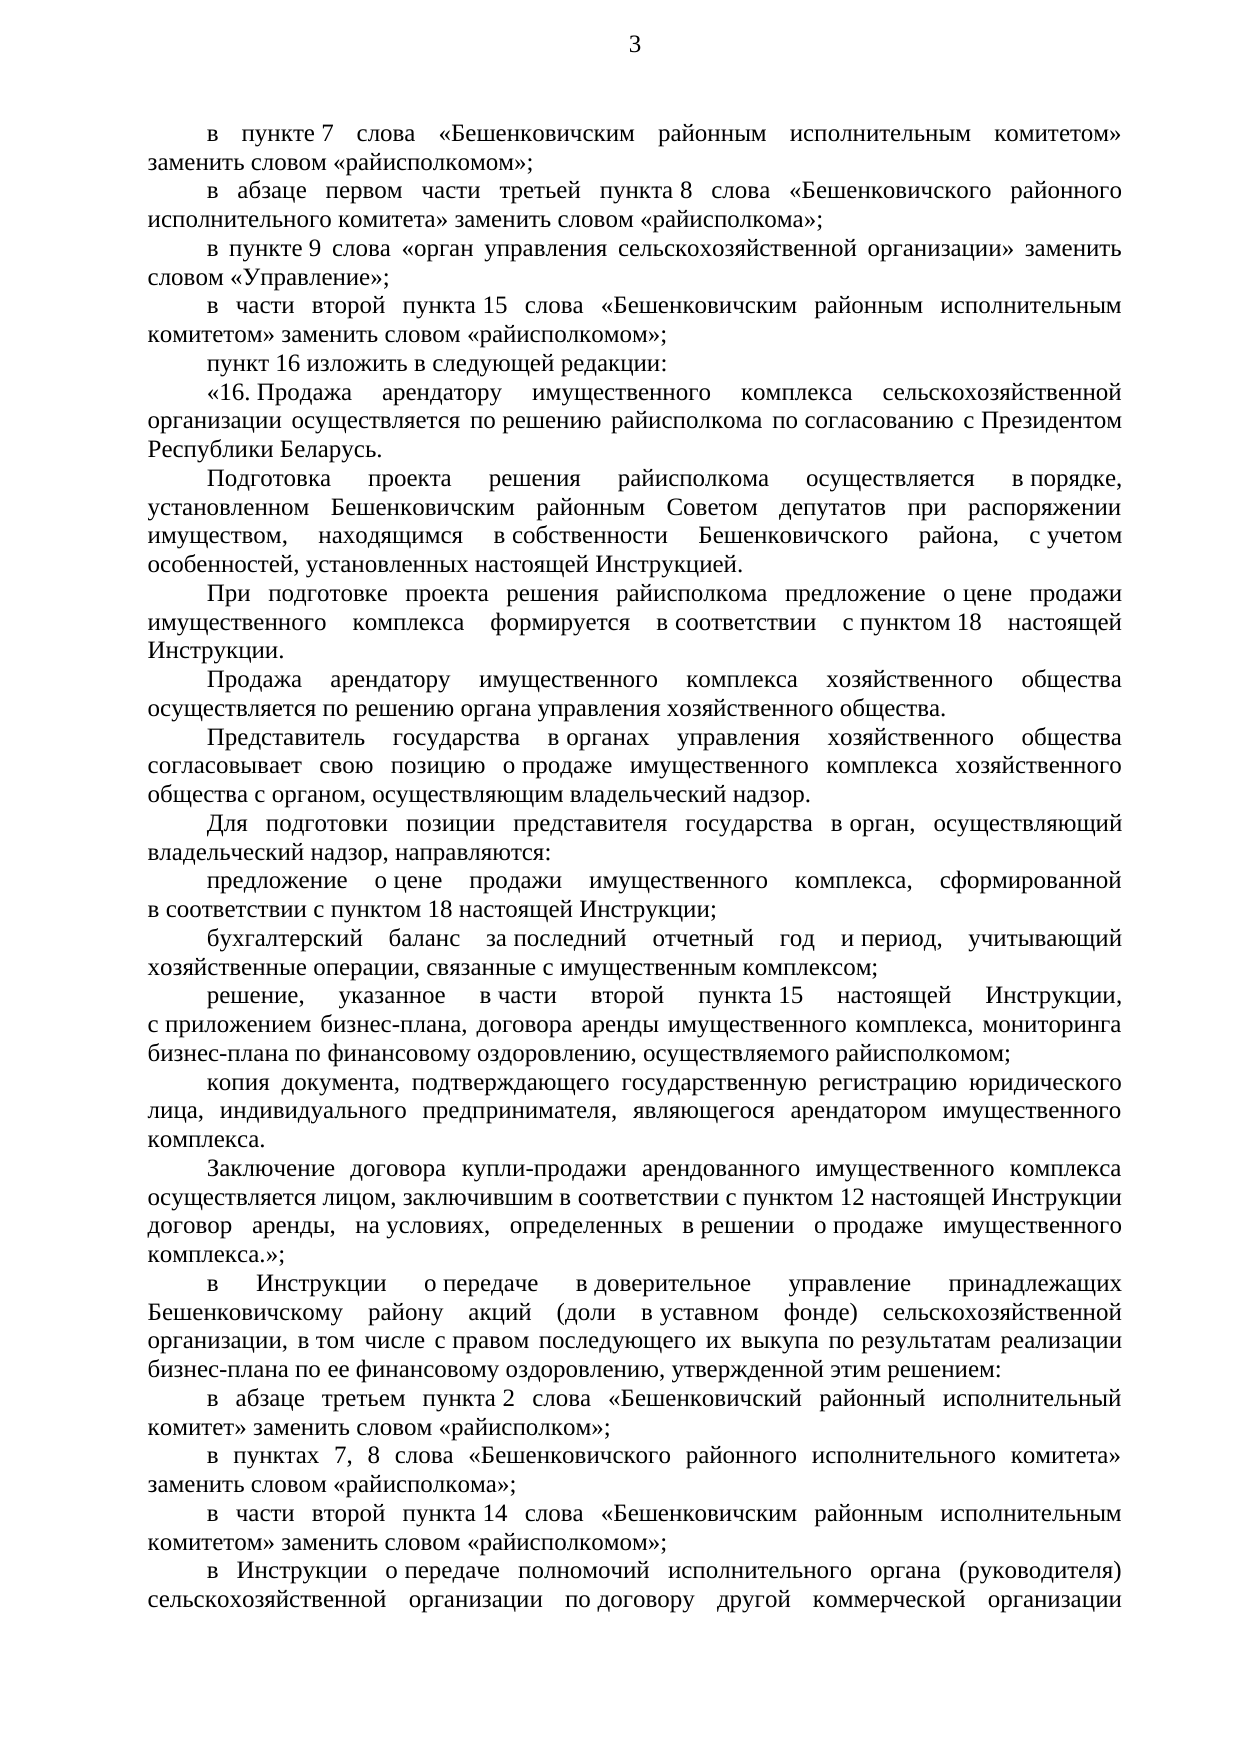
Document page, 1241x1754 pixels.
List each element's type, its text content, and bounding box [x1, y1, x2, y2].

text копия документа, подтверждающего государственную регистрацию юридического лица, индивидуального предпринимателя, являющегося арендатором имущественного комплекса. [147, 1067, 1122, 1153]
text в абзаце третьем пункта 2 слова «Бешенковичский районный исполнительный комитет» заменить словом «райисполком»; [147, 1383, 1122, 1441]
text в части второй пункта 14 слова «Бешенковичским районным исполнительным комитетом» заменить словом «райисполкомом»; [147, 1498, 1122, 1556]
text Продажа арендатору имущественного комплекса хозяйственного общества осуществляется по решению органа управления хозяйственного общества. [147, 664, 1122, 722]
text в пункте 7 слова «Бешенковичским районным исполнительным комитетом» заменить словом «райисполкомом»; [147, 118, 1122, 176]
text в Инструкции о передаче в доверительное управление принадлежащих Бешенковичскому району акций (доли в уставном фонде) сельскохозяйственной организации, в том числе с правом последующего их выкупа по результатам реализации бизнес-плана по ее финансовому оздоровлению, утвержденной этим решением: [147, 1268, 1122, 1383]
text пункт 16 изложить в следующей редакции: [147, 348, 1122, 377]
text При подготовке проекта решения райисполкома предложение о цене продажи имущественного комплекса формируется в соответствии с пунктом 18 настоящей Инструкции. [147, 578, 1122, 664]
text в пунктах 7, 8 слова «Бешенковичского районного исполнительного комитета» заменить словом «райисполкома»; [147, 1441, 1122, 1498]
text Подготовка проекта решения райисполкома осуществляется в порядке, установленном Бешенковичским районным Советом депутатов при распоряжении имуществом, находящимся в собственности Бешенковичского района, с учетом особенностей, установленных настоящей Инструкцией. [147, 463, 1122, 578]
text предложение о цене продажи имущественного комплекса, сформированной в соответствии с пунктом 18 настоящей Инструкции; [147, 866, 1122, 923]
text Заключение договора купли-продажи арендованного имущественного комплекса осуществляется лицом, заключившим в соответствии с пунктом 12 настоящей Инструкции договор аренды, на условиях, определенных в решении о продаже имущественного комплекса.»; [147, 1153, 1122, 1268]
text решение, указанное в части второй пункта 15 настоящей Инструкции, с приложением бизнес-плана, договора аренды имущественного комплекса, мониторинга бизнес-плана по финансовому оздоровлению, осуществляемого райисполкомом; [147, 981, 1122, 1067]
text бухгалтерский баланс за последний отчетный год и период, учитывающий хозяйственные операции, связанные с имущественным комплексом; [147, 923, 1122, 981]
text в части второй пункта 15 слова «Бешенковичским районным исполнительным комитетом» заменить словом «райисполкомом»; [147, 291, 1122, 348]
text в пункте 9 слова «орган управления сельскохозяйственной организации» заменить словом «Управление»; [147, 233, 1122, 291]
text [147, 1556, 1122, 1613]
text Для подготовки позиции представителя государства в орган, осуществляющий владельческий надзор, направляются: [147, 808, 1122, 866]
text Представитель государства в органах управления хозяйственного общества согласовывает свою позицию о продаже имущественного комплекса хозяйственного общества с органом, осуществляющим владельческий надзор. [147, 722, 1122, 808]
text «16. Продажа арендатору имущественного комплекса сельскохозяйственной организации осуществляется по решению райисполкома по согласованию с Президентом Республики Беларусь. [147, 377, 1122, 463]
text в абзаце первом части третьей пункта 8 слова «Бешенковичского районного исполнительного комитета» заменить словом «райисполкома»; [147, 176, 1122, 233]
